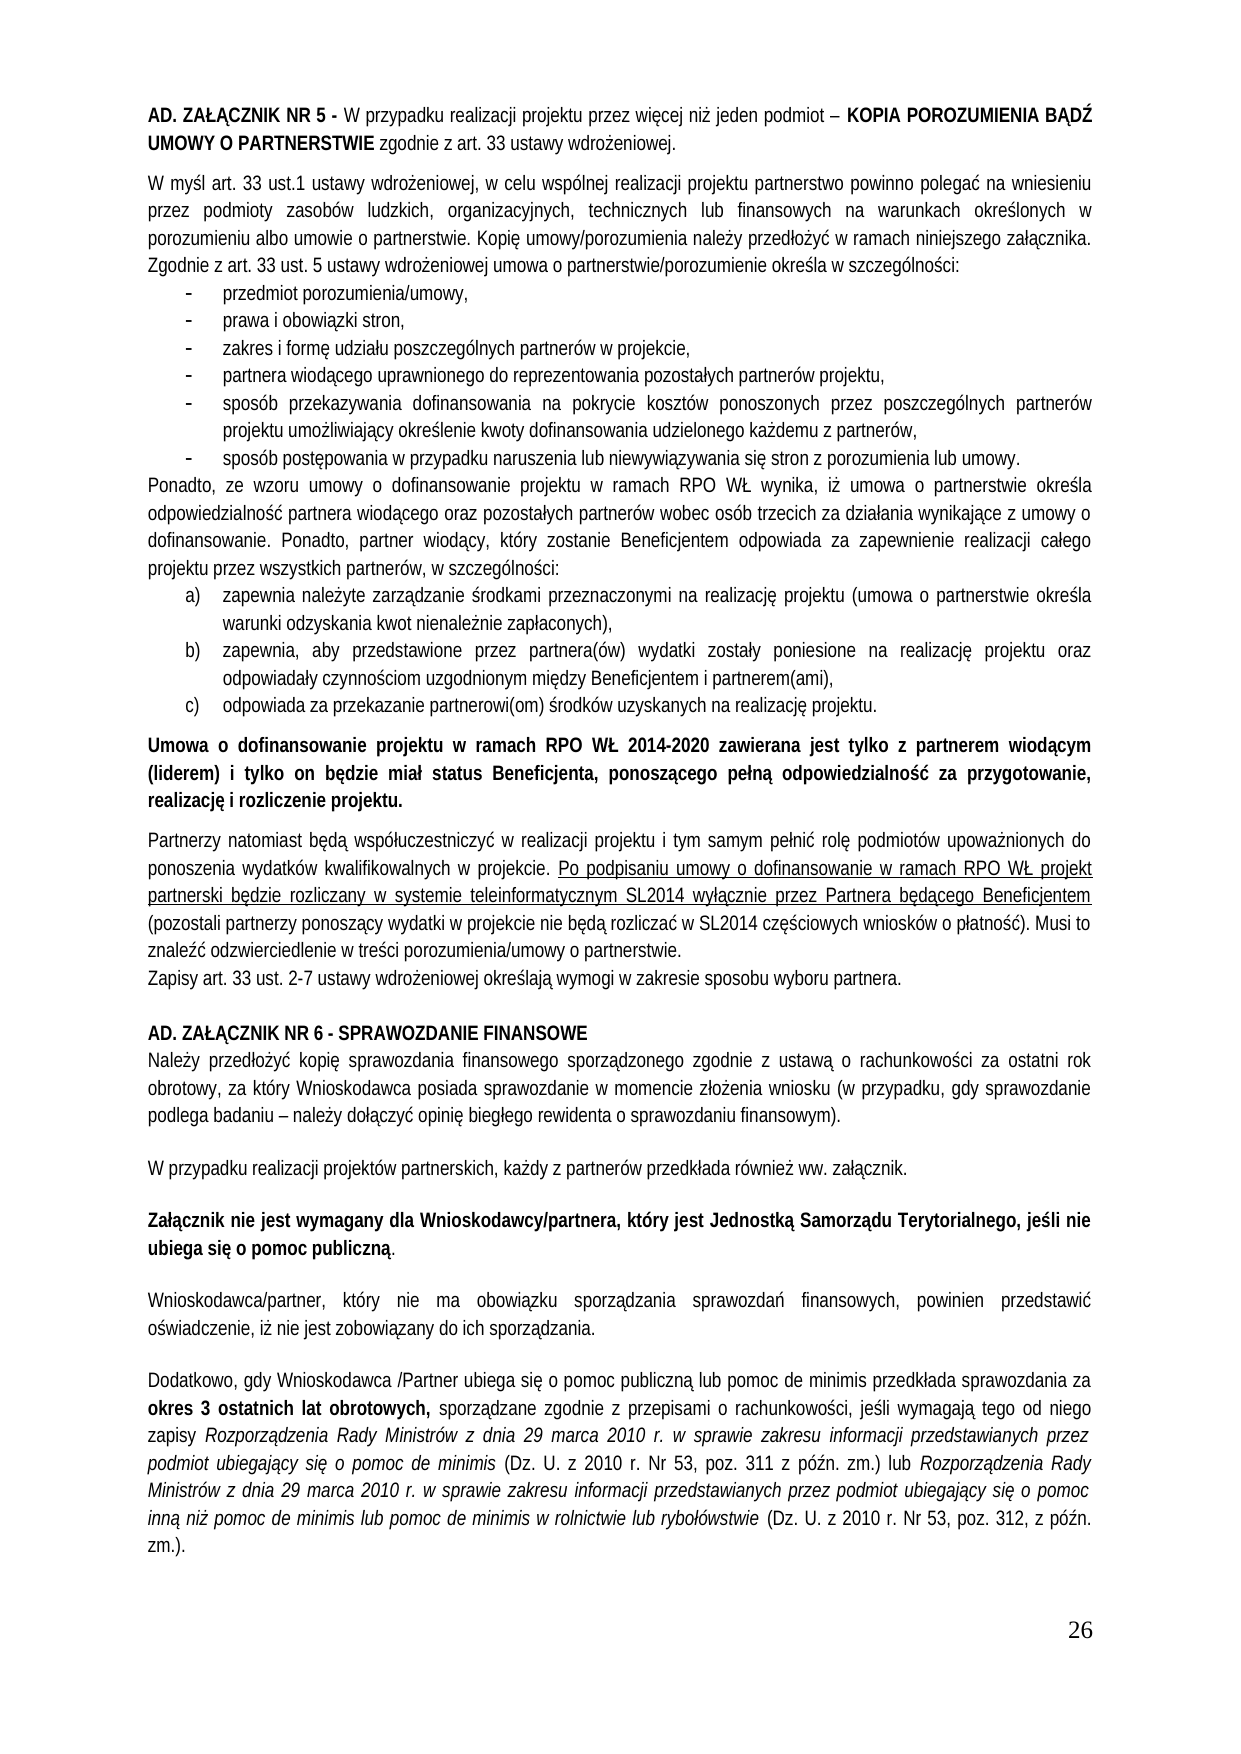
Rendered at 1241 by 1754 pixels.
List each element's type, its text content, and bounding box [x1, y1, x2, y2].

list sposób przekazywania dofinansowania na pokrycie kosztów ponoszonych przez poszczególnych partnerów projektu umożliwiający określenie kwoty dofinansowania udzielonego każdemu z partnerów, [185, 391, 1093, 442]
list prawa i obowiązki stron, [185, 308, 1093, 332]
text W przypadku realizacji projektów partnerskich, każdy z partnerów przedkłada również ww. załącznik. [148, 1156, 1093, 1180]
list sposób postępowania w przypadku naruszenia lub niewywiązywania się stron z porozumienia lub umowy. [185, 446, 1093, 470]
text Partnerzy natomiast będą współuczestniczyć w realizacji projektu i tym samym pełnić rolę podmiotów upoważnionych do ponoszenia wydatków kwalifikowalnych w projekcie. Po podpisaniu umowy o dofinansowanie w ramach RPO WŁ projekt partnerski będzie rozliczany w systemie teleinformatycznym SL2014 wyłącznie przez Partnera będącego Beneficjentem (pozostali partnerzy ponoszący wydatki w projekcie nie będą rozliczać w SL2014 częściowych wniosków o płatność). Musi to znaleźć odzwierciedlenie w treści porozumienia/umowy o partnerstwie. [148, 828, 1093, 962]
list zapewnia należyte zarządzanie środkami przeznaczonymi na realizację projektu (umowa o partnerstwie określa warunki odzyskania kwot nienależnie zapłaconych), [185, 583, 1093, 635]
text W myśl art. 33 ust.1 ustawy wdrożeniowej, w celu wspólnej realizacji projektu partnerstwo powinno polegać na wniesieniu przez podmioty zasobów ludzkich, organizacyjnych, technicznych lub finansowych na warunkach określonych w porozumieniu albo umowie o partnerstwie. Kopię umowy/porozumienia należy przedłożyć w ramach niniejszego załącznika. Zgodnie z art. 33 ust. 5 ustawy wdrożeniowej umowa o partnerstwie/porozumienie określa w szczególności: [148, 171, 1093, 277]
text Należy przedłożyć kopię sprawozdania finansowego sporządzonego zgodnie z ustawą o rachunkowości za ostatni rok obrotowy, za który Wnioskodawca posiada sprawozdanie w momencie złożenia wniosku (w przypadku, gdy sprawozdanie podlega badaniu – należy dołączyć opinię biegłego rewidenta o sprawozdaniu finansowym). [148, 1048, 1093, 1127]
list zapewnia, aby przedstawione przez partnera(ów) wydatki zostały poniesione na realizację projektu oraz odpowiadały czynnościom uzgodnionym między Beneficjentem i partnerem(ami), [185, 638, 1093, 690]
text Umowa o dofinansowanie projektu w ramach RPO WŁ 2014-2020 zawierana jest tylko z partnerem wiodącym (liderem) i tylko on będzie miał status Beneficjenta, ponoszącego pełną odpowiedzialność za przygotowanie, realizację i rozliczenie projektu. [148, 733, 1093, 812]
text Dodatkowo, gdy Wnioskodawca /Partner ubiega się o pomoc publiczną lub pomoc de minimis przedkłada sprawozdania za okres 3 ostatnich lat obrotowych, sporządzane zgodnie z przepisami o rachunkowości, jeśli wymagają tego od niego zapisy Rozporządzenia Rady Ministrów z dnia 29 marca 2010 r. w sprawie zakresu informacji przedstawianych przez podmiot ubiegający się o pomoc de minimis (Dz. U. z 2010 r. Nr 53, poz. 311 z późn. zm.) lub Rozporządzenia Rady Ministrów z dnia 29 marca 2010 r. w sprawie zakresu informacji przedstawianych przez podmiot ubiegający się o pomoc inną niż pomoc de minimis lub pomoc de minimis w rolnictwie lub rybołówstwie (Dz. U. z 2010 r. Nr 53, poz. 312, z późn. zm.). [148, 1368, 1093, 1557]
list zakres i formę udziału poszczególnych partnerów w projekcie, [185, 336, 1093, 360]
text Załącznik nie jest wymagany dla Wnioskodawcy/partnera, który jest Jednostką Samorządu Terytorialnego, jeśli nie ubiega się o pomoc publiczną. [148, 1208, 1093, 1260]
text Wnioskodawca/partner, który nie ma obowiązku sporządzania sprawozdań finansowych, powinien przedstawić oświadczenie, iż nie jest zobowiązany do ich sporządzania. [148, 1288, 1093, 1340]
list odpowiada za przekazanie partnerowi(om) środków uzyskanych na realizację projektu. [185, 693, 1093, 717]
list przedmiot porozumienia/umowy, [185, 281, 1093, 305]
text Ponadto, ze wzoru umowy o dofinansowanie projektu w ramach RPO WŁ wynika, iż umowa o partnerstwie określa odpowiedzialność partnera wiodącego oraz pozostałych partnerów wobec osób trzecich za działania wynikające z umowy o dofinansowanie. Ponadto, partner wiodący, który zostanie Beneficjentem odpowiada za zapewnienie realizacji całego projektu przez wszystkich partnerów, w szczególności: [148, 473, 1093, 580]
text AD. ZAŁĄCZNIK NR 6 - SPRAWOZDANIE FINANSOWE [148, 1021, 1093, 1045]
text AD. ZAŁĄCZNIK NR 5 - W przypadku realizacji projektu przez więcej niż jeden podmiot – KOPIA POROZUMIENIA BĄDŹ UMOWY O PARTNERSTWIE zgodnie z art. 33 ustawy wdrożeniowej. [148, 103, 1093, 155]
text Zapisy art. 33 ust. 2-7 ustawy wdrożeniowej określają wymogi w zakresie sposobu wyboru partnera. [148, 966, 1093, 990]
list partnera wiodącego uprawnionego do reprezentowania pozostałych partnerów projektu, [185, 363, 1093, 387]
